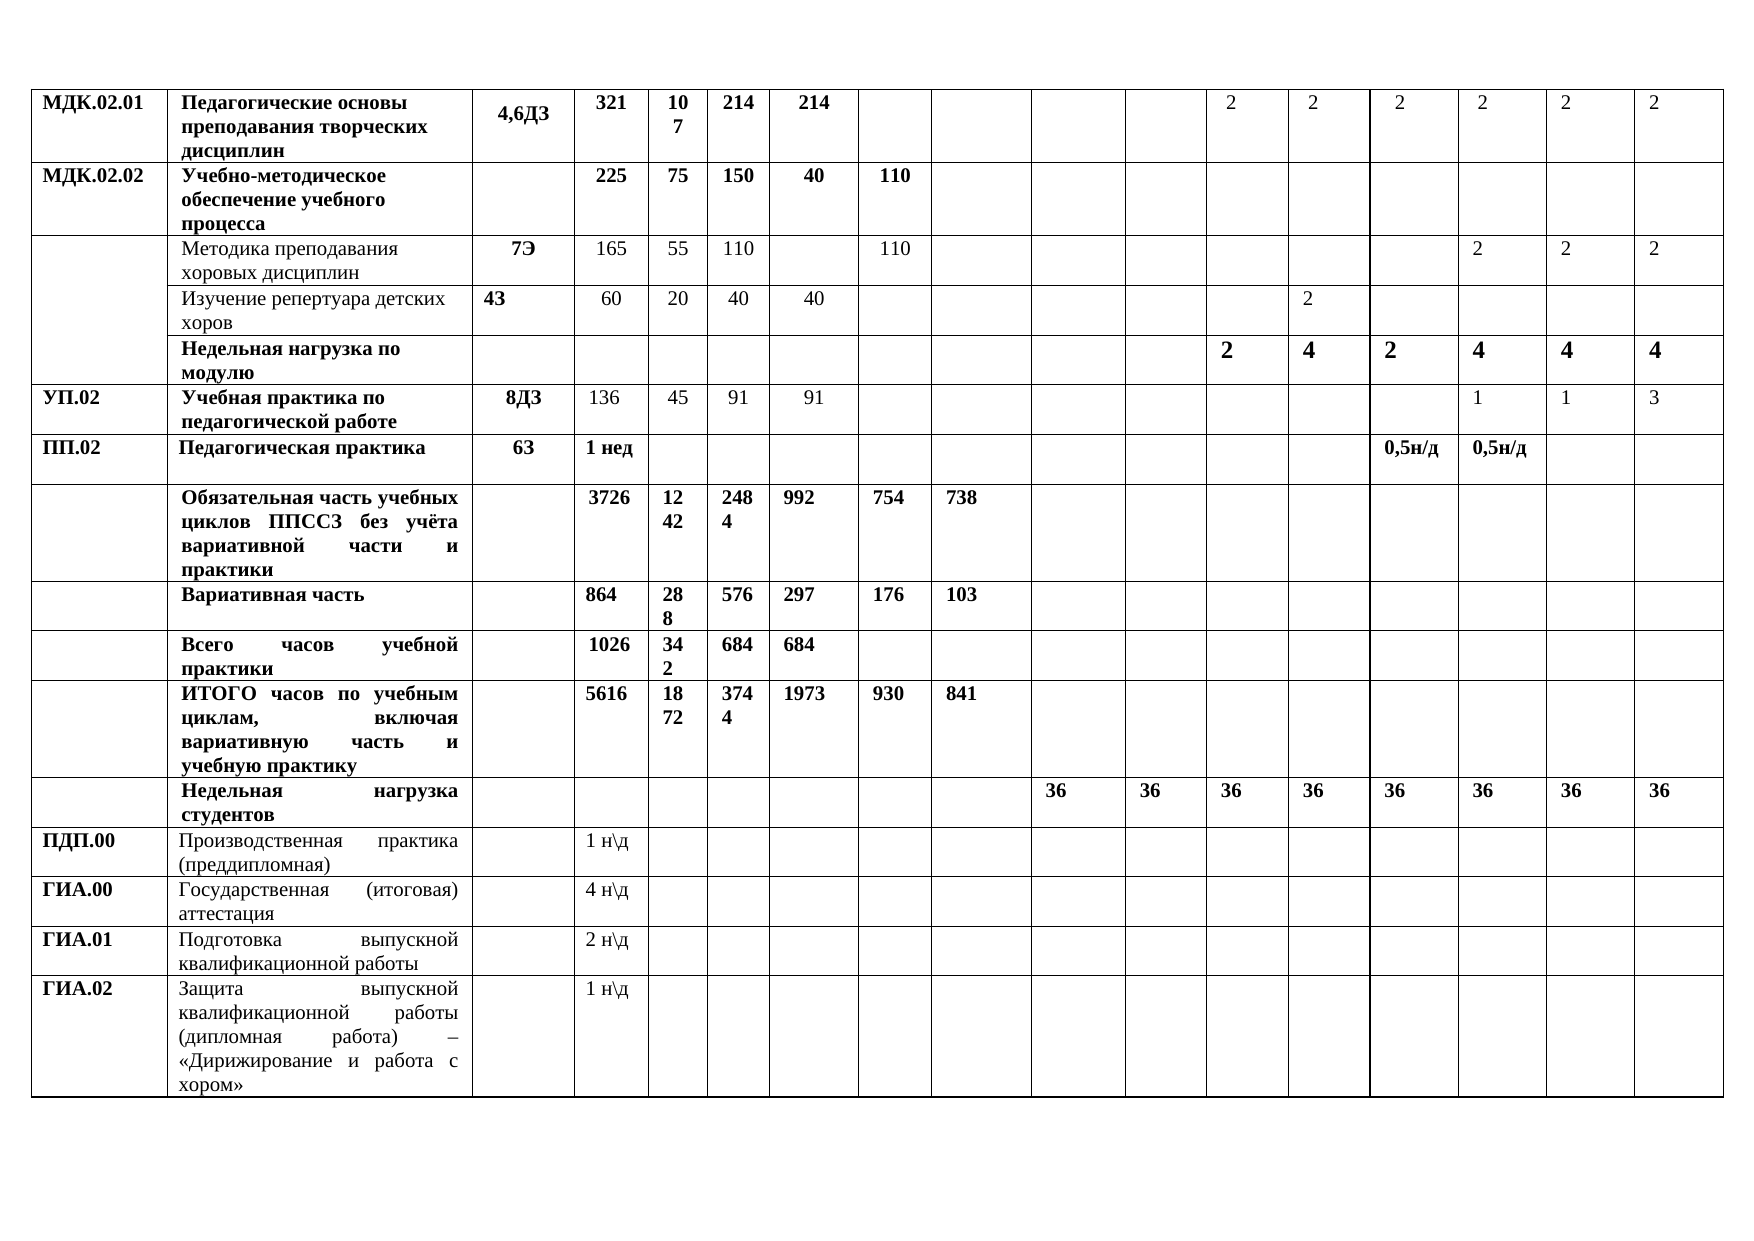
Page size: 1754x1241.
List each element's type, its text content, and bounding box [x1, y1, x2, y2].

table_cell [1032, 681, 1125, 777]
table_cell [932, 631, 1031, 680]
table_cell [1635, 976, 1723, 1096]
table_cell [1289, 976, 1369, 1096]
table_cell [1547, 286, 1634, 334]
table_cell [1032, 631, 1125, 680]
table_cell Государственная (итоговая) аттестация [168, 877, 472, 926]
table_cell Учебная практика по педагогической работе [168, 385, 472, 434]
table_cell [770, 927, 858, 975]
table_cell [1459, 976, 1546, 1096]
table_cell МДК.02.01 [32, 90, 167, 162]
table_cell [859, 828, 931, 876]
table_cell [932, 828, 1031, 876]
table_cell 2484 [708, 485, 769, 581]
table_cell 930 [859, 681, 931, 777]
table_cell 2 [1207, 336, 1288, 384]
table_cell [1635, 485, 1723, 581]
table_cell [1126, 631, 1206, 680]
table_cell [649, 976, 707, 1096]
table_cell 841 [932, 681, 1031, 777]
table_cell Методика преподавания хоровых дисциплин [168, 236, 472, 285]
table_cell ПП.02 [32, 435, 167, 484]
table_cell Изучение репертуара детских хоров [168, 286, 472, 334]
table_cell [1126, 163, 1206, 235]
table_cell [1126, 236, 1206, 285]
table_cell 1973 [770, 681, 858, 777]
table_cell 4 [1459, 336, 1546, 384]
table_cell [1289, 236, 1369, 285]
table_cell 2 [1289, 90, 1369, 162]
table_cell [932, 877, 1031, 926]
table_cell ГИА.01 [32, 927, 167, 975]
table_cell [1032, 582, 1125, 630]
table_cell [32, 582, 167, 630]
table_cell [1371, 927, 1458, 975]
table_cell [1635, 828, 1723, 876]
table_cell [1126, 485, 1206, 581]
table_cell [1547, 485, 1634, 581]
table_cell Учебно-методическое обеспечение учебного процесса [168, 163, 472, 235]
table_cell 110 [859, 163, 931, 235]
table_cell 4 [1635, 336, 1723, 384]
table_cell 110 [708, 236, 769, 285]
table_cell [1289, 681, 1369, 777]
table_cell [1547, 435, 1634, 484]
table_cell [32, 631, 167, 680]
table_cell [1032, 976, 1125, 1096]
table_cell МДК.02.02 [32, 163, 167, 235]
table_cell ГИА.00 [32, 877, 167, 926]
table_cell 40 [708, 286, 769, 334]
table_cell 1 [1547, 385, 1634, 434]
table_cell [1032, 435, 1125, 484]
table_cell 4,6ДЗ [473, 90, 574, 162]
table_cell [575, 336, 648, 384]
table_cell 103 [932, 582, 1031, 630]
table_cell [1635, 435, 1723, 484]
table_cell [1289, 385, 1369, 434]
table_cell [1371, 163, 1458, 235]
table_cell 1 н\д [575, 828, 648, 876]
table_cell 2 [1371, 90, 1458, 162]
table_cell 297 [770, 582, 858, 630]
table_cell 45 [649, 385, 707, 434]
table_cell [708, 976, 769, 1096]
table_cell [859, 336, 931, 384]
table_cell [932, 976, 1031, 1096]
table_cell [1547, 582, 1634, 630]
table_cell [1032, 485, 1125, 581]
table_cell 864 [575, 582, 648, 630]
table_cell [932, 163, 1031, 235]
table_cell [32, 236, 167, 384]
table_cell 214 [770, 90, 858, 162]
table_cell Недельная нагрузка студентов [168, 778, 472, 827]
table_cell [859, 778, 931, 827]
table_cell 684 [708, 631, 769, 680]
table_cell [1126, 90, 1206, 162]
table_cell 342 [649, 631, 707, 680]
table_cell [1635, 681, 1723, 777]
table_cell 4 н\д [575, 877, 648, 926]
table_cell [1371, 582, 1458, 630]
table_cell Недельная нагрузка по модулю [168, 336, 472, 384]
table_cell 1 [1459, 385, 1546, 434]
table_cell 75 [649, 163, 707, 235]
table_cell [1547, 976, 1634, 1096]
table_cell 214 [708, 90, 769, 162]
table_cell [1207, 435, 1288, 484]
table_cell [859, 631, 931, 680]
table_cell [1207, 236, 1288, 285]
table_cell [1371, 681, 1458, 777]
table_cell 4 [1289, 336, 1369, 384]
table_cell Педагогическая практика [168, 435, 472, 484]
table_cell [1126, 828, 1206, 876]
table_cell [859, 976, 931, 1096]
table_cell [1547, 828, 1634, 876]
table_cell 36 [1207, 778, 1288, 827]
table_cell [1126, 336, 1206, 384]
table_cell 2 [1547, 236, 1634, 285]
table_cell 110 [859, 236, 931, 285]
table_cell [1207, 485, 1288, 581]
table_cell [1126, 435, 1206, 484]
table_cell [1371, 485, 1458, 581]
table_cell 36 [1289, 778, 1369, 827]
table_cell [1289, 163, 1369, 235]
table_cell [770, 435, 858, 484]
table_cell [473, 976, 574, 1096]
table_cell [1459, 927, 1546, 975]
table_cell 738 [932, 485, 1031, 581]
table_cell [649, 435, 707, 484]
table_cell Обязательная часть учебных циклов ППССЗ без учёта вариативной части и практики [168, 485, 472, 581]
table_cell 107 [649, 90, 707, 162]
table_cell [1371, 976, 1458, 1096]
table_cell [1459, 681, 1546, 777]
table_cell ПДП.00 [32, 828, 167, 876]
table_cell [1289, 435, 1369, 484]
table_cell Всего часов учебной практики [168, 631, 472, 680]
table_cell [770, 828, 858, 876]
table_cell [1032, 828, 1125, 876]
table_cell [1207, 582, 1288, 630]
table_cell [1032, 286, 1125, 334]
table_cell [1459, 877, 1546, 926]
table_cell [473, 485, 574, 581]
table_cell [32, 681, 167, 777]
table_cell [1635, 631, 1723, 680]
table_cell [649, 336, 707, 384]
table_cell [1371, 236, 1458, 285]
table_cell [473, 336, 574, 384]
table_cell [1289, 927, 1369, 975]
table_cell [1459, 828, 1546, 876]
table_cell 55 [649, 236, 707, 285]
table_cell [1126, 976, 1206, 1096]
table_cell Подготовка выпускной квалификационной работы [168, 927, 472, 975]
table_cell [1207, 385, 1288, 434]
table_cell 0,5н/д [1459, 435, 1546, 484]
table_cell [1371, 385, 1458, 434]
table_cell [1126, 286, 1206, 334]
table_cell 1872 [649, 681, 707, 777]
table_cell [859, 385, 931, 434]
table_cell 2 [1371, 336, 1458, 384]
table_cell [1207, 927, 1288, 975]
table_cell 2 [1289, 286, 1369, 334]
table_cell [1635, 877, 1723, 926]
table_cell [649, 828, 707, 876]
table_cell 2 [1547, 90, 1634, 162]
table_cell [932, 286, 1031, 334]
table_cell [1547, 681, 1634, 777]
table_cell [859, 90, 931, 162]
table_cell [1547, 877, 1634, 926]
table_cell [473, 631, 574, 680]
table_cell Вариативная часть [168, 582, 472, 630]
table_cell [932, 336, 1031, 384]
table_cell [473, 778, 574, 827]
table_cell 150 [708, 163, 769, 235]
table_cell 40 [770, 163, 858, 235]
table_cell [1032, 877, 1125, 926]
table_cell [770, 877, 858, 926]
table_cell [1459, 163, 1546, 235]
table_cell 36 [1635, 778, 1723, 827]
table_cell 136 [575, 385, 648, 434]
table_cell [1207, 631, 1288, 680]
table_cell [1459, 582, 1546, 630]
table_cell [932, 778, 1031, 827]
table_cell 91 [770, 385, 858, 434]
table_cell [1635, 582, 1723, 630]
table_cell [473, 828, 574, 876]
table_cell Педагогические основы преподавания творческих дисциплин [168, 90, 472, 162]
table_cell [1207, 286, 1288, 334]
table_cell 6З [473, 435, 574, 484]
table_cell 165 [575, 236, 648, 285]
table_cell [1032, 927, 1125, 975]
table_cell 1 н\д [575, 976, 648, 1096]
table_cell [1635, 163, 1723, 235]
table_cell [1371, 877, 1458, 926]
table_cell [708, 778, 769, 827]
table_cell [1126, 385, 1206, 434]
table_cell 3744 [708, 681, 769, 777]
table_cell [770, 236, 858, 285]
table_cell [859, 927, 931, 975]
table_cell [1032, 90, 1125, 162]
table_cell [1032, 336, 1125, 384]
table_cell 2 [1459, 236, 1546, 285]
table_cell 1026 [575, 631, 648, 680]
table_cell [859, 286, 931, 334]
table_cell [473, 163, 574, 235]
table_cell 36 [1547, 778, 1634, 827]
table_cell 0,5н/д [1371, 435, 1458, 484]
table_cell 1 нед [575, 435, 648, 484]
table_cell 20 [649, 286, 707, 334]
table_cell [1126, 877, 1206, 926]
table_cell 4З [473, 286, 574, 334]
table_cell [1547, 927, 1634, 975]
table_cell [1547, 631, 1634, 680]
table_cell [649, 877, 707, 926]
table_cell [649, 778, 707, 827]
table_cell Защита выпускной квалификационной работы (дипломная работа) – «Дирижирование и работа с хором» [168, 976, 472, 1096]
table_cell [649, 927, 707, 975]
table_cell 1242 [649, 485, 707, 581]
table_cell [1289, 485, 1369, 581]
table_cell [1032, 163, 1125, 235]
table_cell 2 [1459, 90, 1546, 162]
table_cell [708, 927, 769, 975]
table_cell [1459, 631, 1546, 680]
table_cell 4 [1547, 336, 1634, 384]
table_cell 2 [1207, 90, 1288, 162]
table_cell [708, 336, 769, 384]
table_cell [473, 927, 574, 975]
table_cell [1126, 582, 1206, 630]
table_cell [1032, 385, 1125, 434]
table_cell [1371, 286, 1458, 334]
table_cell 8ДЗ [473, 385, 574, 434]
table_cell ИТОГО часов по учебным циклам, включая вариативную часть и учебную практику [168, 681, 472, 777]
table_cell [1207, 163, 1288, 235]
table_cell [859, 435, 931, 484]
table_cell 2 [1635, 236, 1723, 285]
table_cell 3 [1635, 385, 1723, 434]
table_cell 3726 [575, 485, 648, 581]
table_cell [1207, 681, 1288, 777]
table_cell 288 [649, 582, 707, 630]
table_cell [932, 385, 1031, 434]
table_cell 225 [575, 163, 648, 235]
table_cell [1207, 828, 1288, 876]
table_cell [932, 236, 1031, 285]
table_cell [932, 435, 1031, 484]
table_cell [932, 927, 1031, 975]
table_cell [1032, 236, 1125, 285]
table_cell [1126, 681, 1206, 777]
table_cell 36 [1371, 778, 1458, 827]
table_cell [32, 778, 167, 827]
table_cell [1289, 828, 1369, 876]
table_cell 5616 [575, 681, 648, 777]
table_cell [770, 336, 858, 384]
table_cell [1371, 631, 1458, 680]
table_cell [1459, 286, 1546, 334]
table_cell 2 н\д [575, 927, 648, 975]
table_cell 684 [770, 631, 858, 680]
table_cell 176 [859, 582, 931, 630]
table_cell [859, 877, 931, 926]
table_cell [1635, 927, 1723, 975]
table_cell 321 [575, 90, 648, 162]
table_cell [770, 778, 858, 827]
table_cell [770, 976, 858, 1096]
table_cell [473, 582, 574, 630]
table_cell 60 [575, 286, 648, 334]
table_cell [708, 435, 769, 484]
table_cell [473, 681, 574, 777]
table_cell 36 [1126, 778, 1206, 827]
table_cell Производственная практика (преддипломная) [168, 828, 472, 876]
table_cell [1207, 976, 1288, 1096]
table_cell [1289, 582, 1369, 630]
table_cell [575, 778, 648, 827]
table_cell [473, 877, 574, 926]
table_cell 754 [859, 485, 931, 581]
table_cell [1459, 485, 1546, 581]
table_cell [932, 90, 1031, 162]
table_cell [1547, 163, 1634, 235]
table_cell [708, 828, 769, 876]
table_cell УП.02 [32, 385, 167, 434]
table_cell 91 [708, 385, 769, 434]
table_cell [1289, 631, 1369, 680]
table_cell [1126, 927, 1206, 975]
table_cell 36 [1032, 778, 1125, 827]
table_cell [1289, 877, 1369, 926]
table_cell [1207, 877, 1288, 926]
table_cell [32, 485, 167, 581]
table_cell 992 [770, 485, 858, 581]
table_cell 576 [708, 582, 769, 630]
table_cell 7Э [473, 236, 574, 285]
table_cell 40 [770, 286, 858, 334]
table_cell [1371, 828, 1458, 876]
table_cell [1635, 286, 1723, 334]
table_cell ГИА.02 [32, 976, 167, 1096]
table_cell 36 [1459, 778, 1546, 827]
table_cell 2 [1635, 90, 1723, 162]
table_cell [708, 877, 769, 926]
